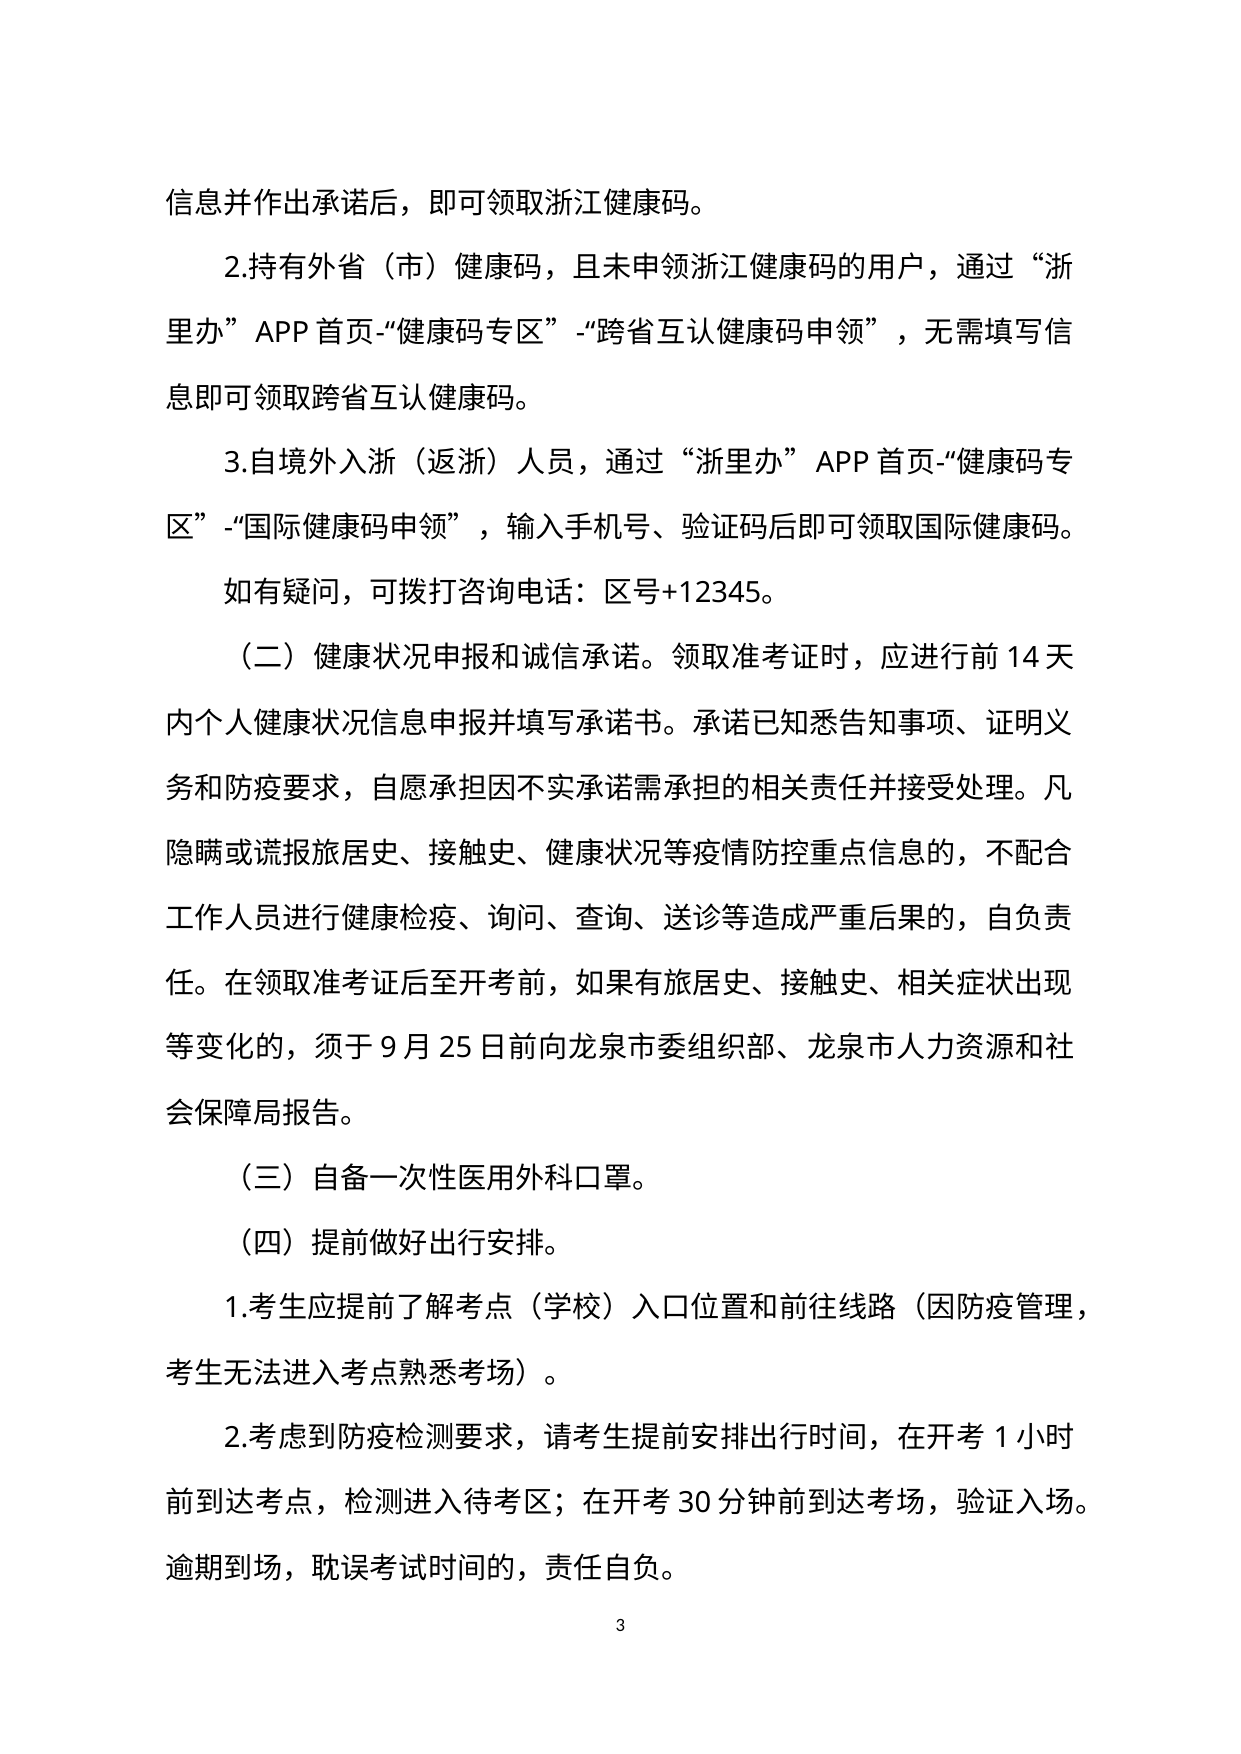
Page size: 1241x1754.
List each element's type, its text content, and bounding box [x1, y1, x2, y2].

text 2.考虑到防疫检测要求，请考生提前安排出行时间，在开考1小时前到达考点，检测进入待考区；在开考30分钟前到达考场，验证入场。逾期到场，耽误考试时间的，责任自负。 [165, 1403, 1075, 1598]
text 1.考生应提前了解考点（学校）入口位置和前往线路（因防疫管理，考生无法进入考点熟悉考场）。 [165, 1273, 1075, 1403]
text 如有疑问，可拨打咨询电话：区号+12345。 [165, 558, 1075, 623]
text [165, 168, 1075, 233]
text （四）提前做好出行安排。 [165, 1208, 1075, 1273]
text 3.自境外入浙（返浙）人员，通过“浙里办”APP首页-“健康码专区”-“国际健康码申领”，输入手机号、验证码后即可领取国际健康码。 [165, 428, 1075, 558]
text （三）自备一次性医用外科口罩。 [165, 1143, 1075, 1208]
text （二）健康状况申报和诚信承诺。领取准考证时，应进行前14天内个人健康状况信息申报并填写承诺书。承诺已知悉告知事项、证明义务和防疫要求，自愿承担因不实承诺需承担的相关责任并接受处理。凡隐瞒或谎报旅居史、接触史、健康状况等疫情防控重点信息的，不配合工作人员进行健康检疫、询问、查询、送诊等造成严重后果的，自负责任。在领取准考证后至开考前，如果有旅居史、接触史、相关症状出现等变化的，须于9月25日前向龙泉市委组织部、龙泉市人力资源和社会保障局报告。 [165, 623, 1075, 1143]
text 2.持有外省（市）健康码，且未申领浙江健康码的用户，通过“浙里办”APP首页-“健康码专区”-“跨省互认健康码申领”，无需填写信息即可领取跨省互认健康码。 [165, 233, 1075, 428]
